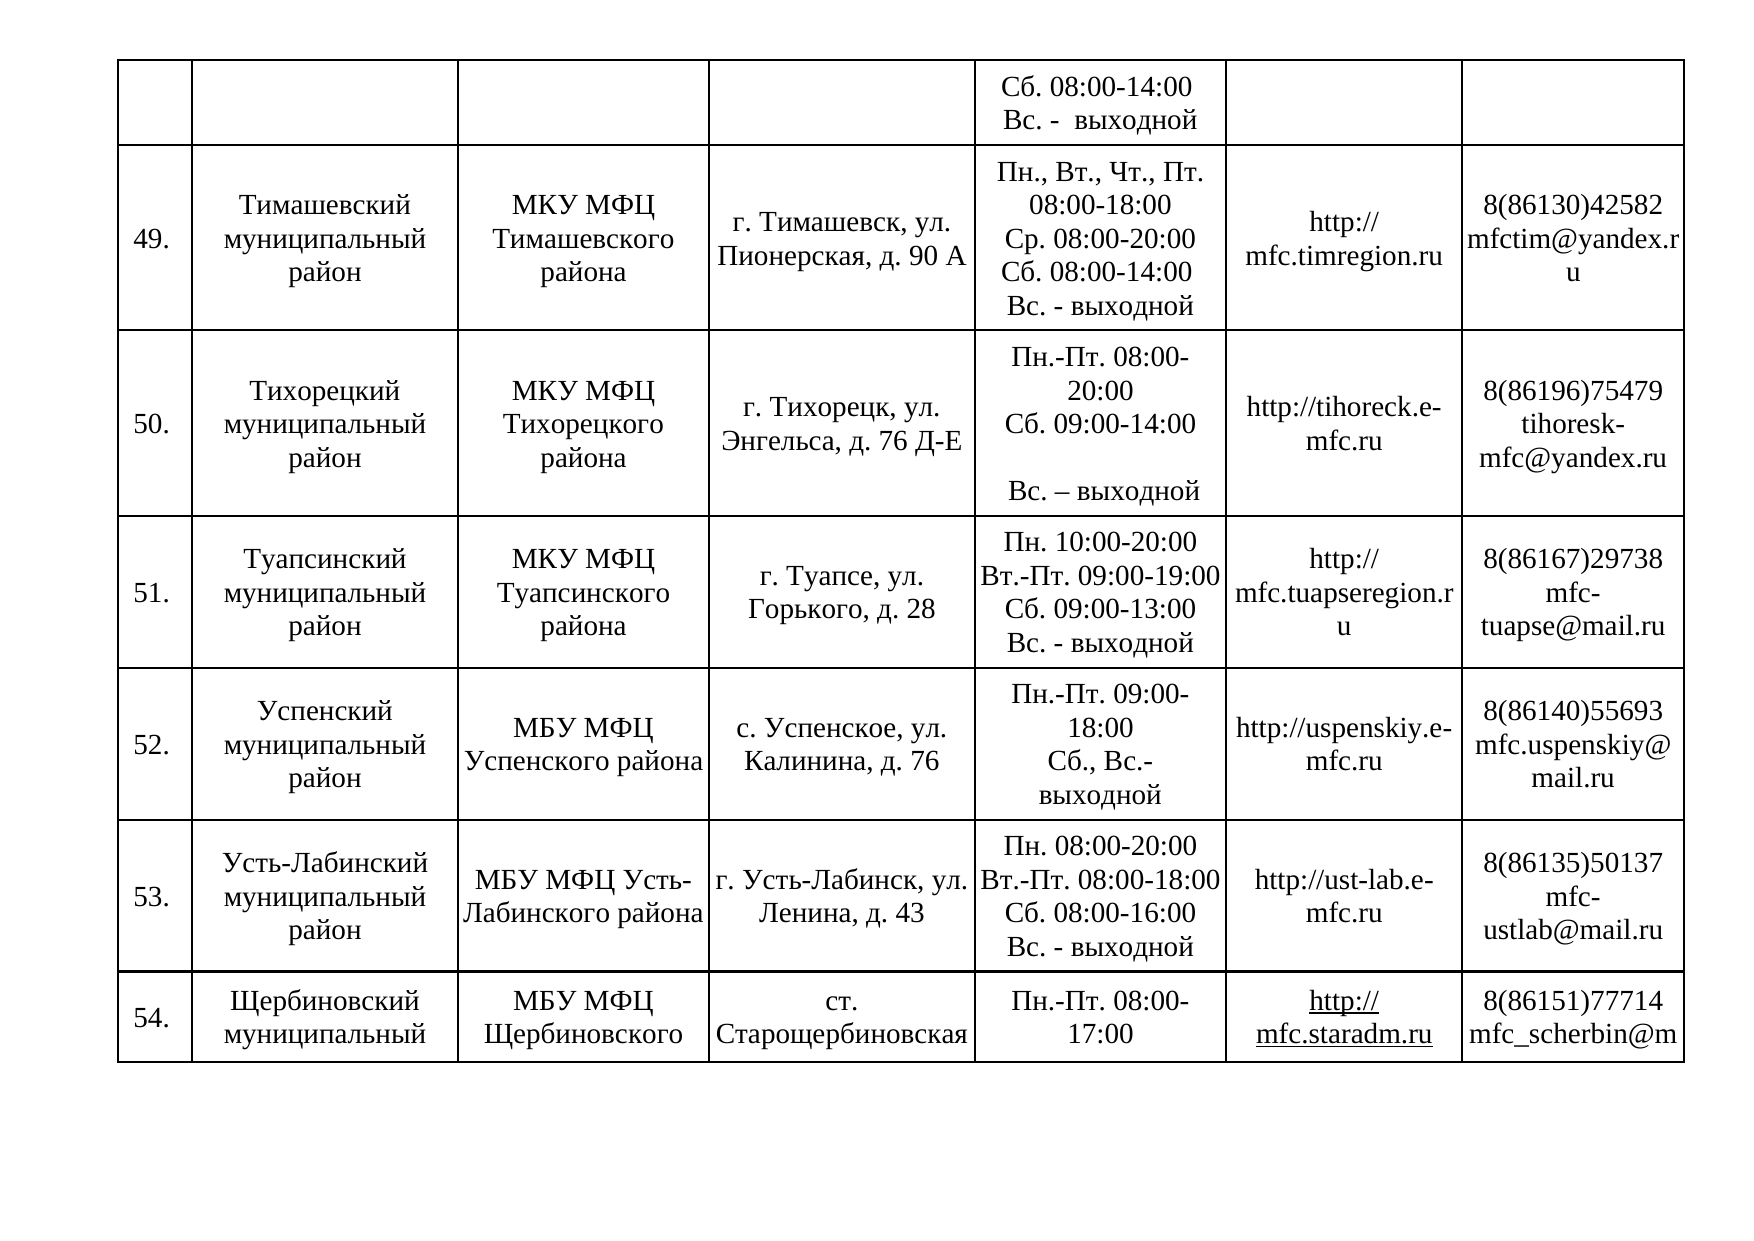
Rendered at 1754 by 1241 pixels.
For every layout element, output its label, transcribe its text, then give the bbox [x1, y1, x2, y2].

table_cell МКУ МФЦ Туапсинского района [459, 517, 708, 667]
table_cell http://mfc.timregion.ru [1227, 146, 1461, 329]
table_cell г. Тихорецк, ул. Энгельса, д. 76 Д-Е [710, 331, 974, 515]
table_cell http://ust-lab.e-mfc.ru [1227, 821, 1461, 970]
table_cell 8(86140)55693 mfc.uspenskiy@mail.ru [1463, 669, 1683, 818]
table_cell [1463, 973, 1683, 1061]
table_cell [710, 973, 974, 1061]
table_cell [976, 61, 1225, 144]
table_cell Пн.-Пт. 08:00-20:00 Сб. 09:00-14:00 Вс. – выходной [976, 331, 1225, 515]
table_cell МКУ МФЦ Тимашевского района [459, 146, 708, 329]
table_cell Успенский муниципальный район [193, 669, 457, 818]
table_cell Усть-Лабинский муниципальный район [193, 821, 457, 970]
table_cell МКУ МФЦ Тихорецкого района [459, 331, 708, 515]
table_cell Пн.-Пт. 09:00-18:00 Сб., Вс.- выходной [976, 669, 1225, 818]
table_cell Пн. 08:00-20:00 Вт.-Пт. 08:00-18:00 Сб. 08:00-16:00 Вс. - выходной [976, 821, 1225, 970]
table_cell http://uspenskiy.e-mfc.ru [1227, 669, 1461, 818]
table_cell [119, 821, 191, 970]
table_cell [1227, 61, 1461, 144]
table_cell г. Усть-Лабинск, ул. Ленина, д. 43 [710, 821, 974, 970]
table_cell Тихорецкий муниципальный район [193, 331, 457, 515]
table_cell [459, 61, 708, 144]
table_cell г. Тимашевск, ул. Пионерская, д. 90 А [710, 146, 974, 329]
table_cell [710, 61, 974, 144]
table_cell http://mfc.tuapseregion.ru [1227, 517, 1461, 667]
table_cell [1227, 973, 1461, 1061]
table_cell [459, 973, 708, 1061]
table_cell 8(86167)29738 mfc-tuapse@mail.ru [1463, 517, 1683, 667]
table_cell 8(86196)75479 tihoresk-mfc@yandex.ru [1463, 331, 1683, 515]
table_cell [976, 973, 1225, 1061]
table_cell Пн. 10:00-20:00 Вт.-Пт. 09:00-19:00 Сб. 09:00-13:00 Вс. - выходной [976, 517, 1225, 667]
table_cell МБУ МФЦ Успенского района [459, 669, 708, 818]
table_cell Туапсинский муниципальный район [193, 517, 457, 667]
table_cell Пн., Вт., Чт., Пт. 08:00-18:00 Ср. 08:00-20:00 Сб. 08:00-14:00 Вс. - выходной [976, 146, 1225, 329]
table_cell 8(86135)50137 mfc-ustlab@mail.ru [1463, 821, 1683, 970]
table_cell http://tihoreck.e-mfc.ru [1227, 331, 1461, 515]
table_cell [119, 517, 191, 667]
table_cell [119, 146, 191, 329]
table_cell г. Туапсе, ул. Горького, д. 28 [710, 517, 974, 667]
table_cell с. Успенское, ул. Калинина, д. 76 [710, 669, 974, 818]
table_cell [193, 973, 457, 1061]
table_cell 8(86130)42582 mfctim@yandex.ru [1463, 146, 1683, 329]
table_cell [119, 331, 191, 515]
table_cell [119, 61, 191, 144]
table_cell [1463, 61, 1683, 144]
table_cell [119, 973, 191, 1061]
table_cell [119, 669, 191, 818]
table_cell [193, 61, 457, 144]
table_cell МБУ МФЦ Усть-Лабинского района [459, 821, 708, 970]
table_cell Тимашевский муниципальный район [193, 146, 457, 329]
